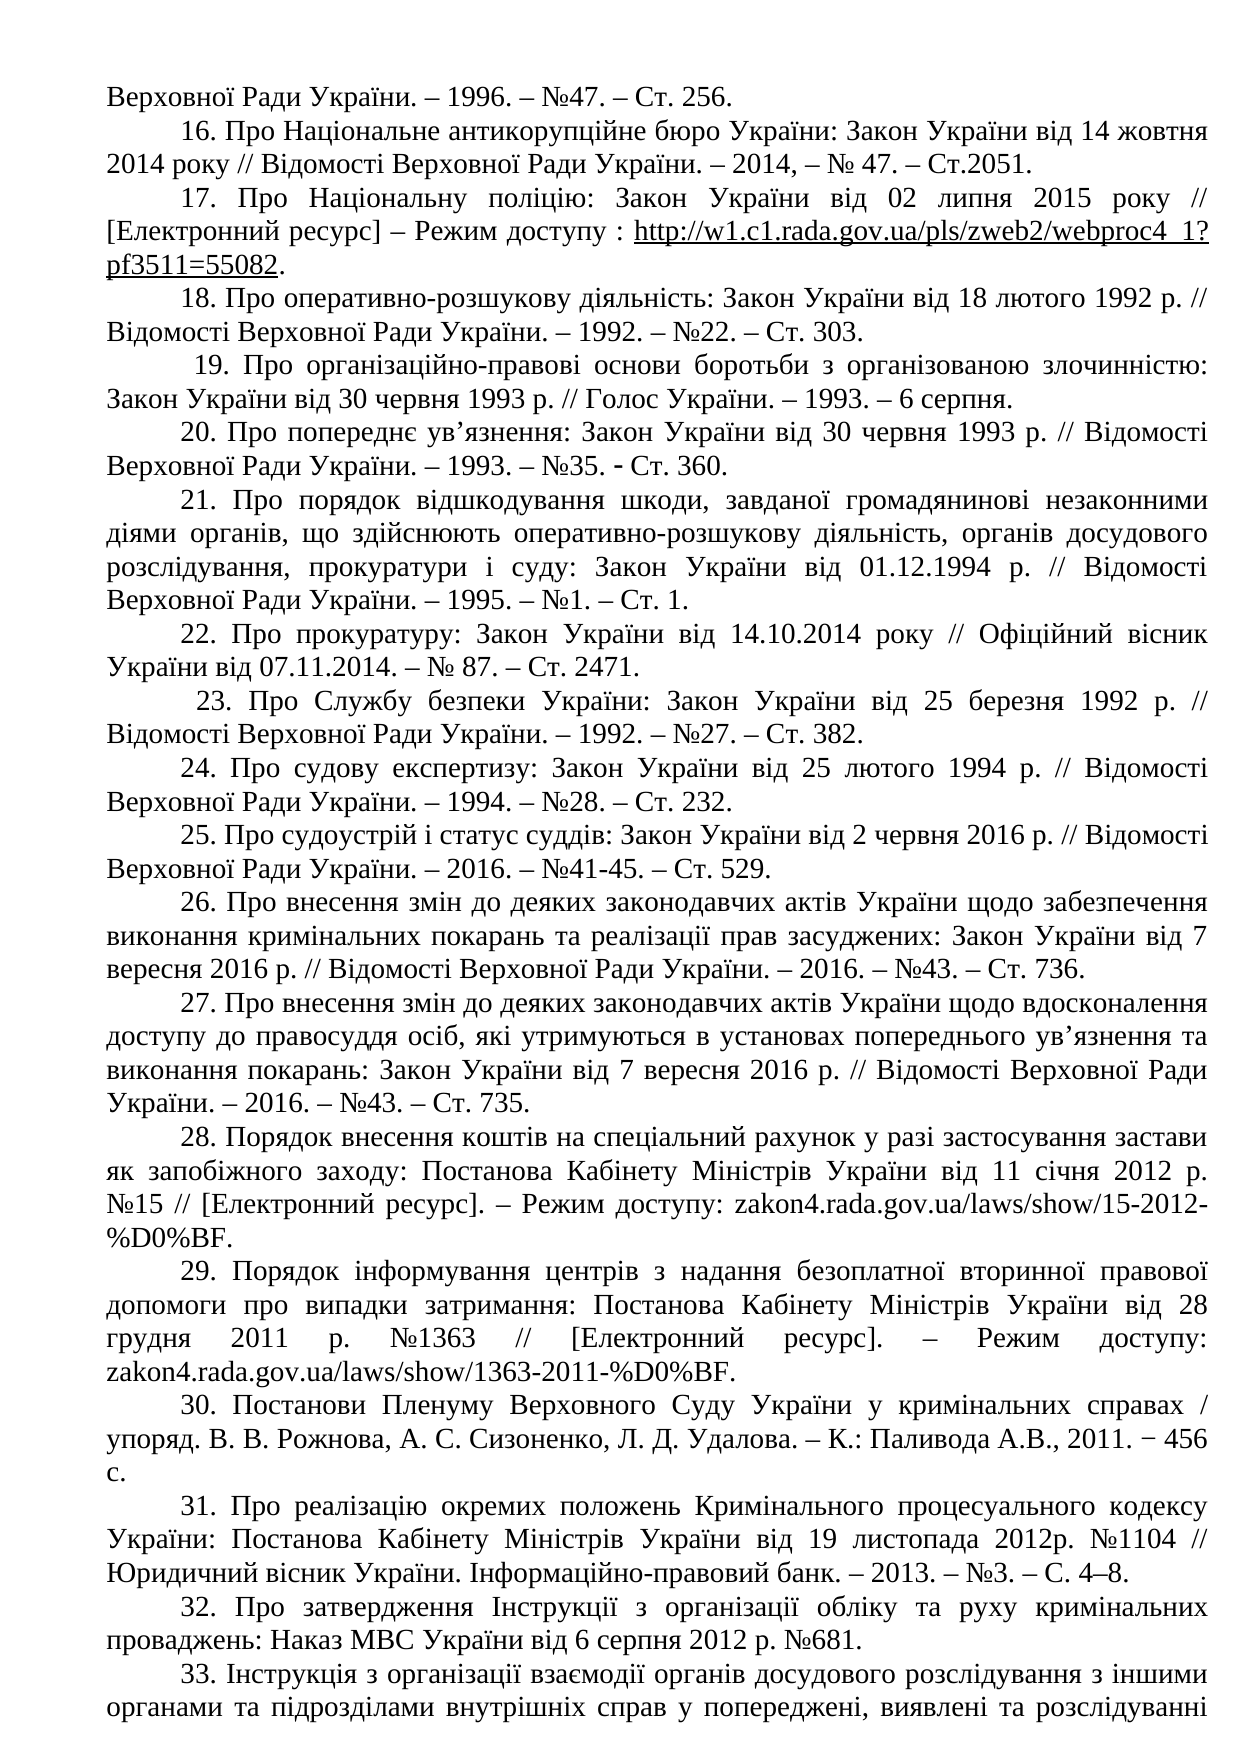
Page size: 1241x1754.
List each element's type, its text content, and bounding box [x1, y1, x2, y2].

text 30. Постанови Пленуму Верховного Суду України у кримінальних справах / упоряд. В. В. Рожнова, А. С. Сизоненко, Л. Д. Удалова. – К.: Паливода А.В., 2011. − 456 с. [106, 1387, 1209, 1488]
text 31. Про реалізацію окремих положень Кримінального процесуального кодексу України: Постанова Кабінету Міністрів України від 19 листопада 2012р. №1104 // Юридичний вісник України. Інформаційно-правовий банк. – 2013. – №3. – С. 4–8. [106, 1488, 1209, 1589]
text 28. Порядок внесення коштів на спеціальний рахунок у разі застосування застави як запобіжного заходу: Постанова Кабінету Міністрів України від 11 січня 2012 р. №15 // [Електронний ресурс]. – Режим доступу: zakon4.rada.gov.ua/laws/show/15-2012-%D0%BF. [106, 1119, 1209, 1253]
text 21. Про порядок відшкодування шкоди, завданої громадянинові незаконними діями органів, що здійснюють оперативно-розшукову діяльність, органів досудового розслідування, прокуратури і суду: Закон України від 01.12.1994 р. // Відомості Верховної Ради України. – 1995. – №1. – Ст. 1. [106, 482, 1209, 616]
text 17. Про Національну поліцію: Закон України від 02 липня 2015 року // [Електронний ресурс] – Режим доступу : http://w1.c1.rada.gov.ua/pls/zweb2/webproc4_1?pf3511=55082. [106, 180, 1209, 280]
text 26. Про внесення змін до деяких законодавчих актів України щодо забезпечення виконання кримінальних покарань та реалізації прав засуджених: Закон України від 7 вересня 2016 р. // Відомості Верховної Ради України. – 2016. – №43. – Ст. 736. [106, 884, 1209, 985]
text 23. Про Службу безпеки України: Закон України від 25 березня 1992 р. // Відомості Верховної Ради України. – 1992. – №27. – Ст. 382. [106, 683, 1209, 750]
text 19. Про організаційно-правові основи боротьби з організованою злочинністю: Закон України від 30 червня 1993 р. // Голос України. – 1993. – 6 серпня. [106, 347, 1209, 414]
text 22. Про прокуратуру: Закон України від 14.10.2014 року // Офіційний вісник України від 07.11.2014. – № 87. – Cт. 2471. [106, 616, 1209, 683]
text 20. Про попереднє ув’язнення: Закон України від 30 червня 1993 р. // Відомості Верховної Ради України. – 1993. – №35. Ст. 360. [106, 414, 1209, 482]
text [106, 1656, 1209, 1723]
text 29. Порядок інформування центрів з надання безоплатної вторинної правової допомоги про випадки затримання: Постанова Кабінету Міністрів України від 28 грудня 2011 р. №1363 // [Електронний ресурс]. – Режим доступу: zakon4.rada.gov.ua/laws/show/1363-2011-%D0%BF. [106, 1253, 1209, 1387]
text 16. Про Національне антикорупційне бюро України: Закон України від 14 жовтня 2014 року // Відомості Верховної Ради України. – 2014, – № 47. – Ст.2051. [106, 113, 1209, 180]
text 24. Про судову експертизу: Закон України від 25 лютого 1994 р. // Відомості Верховної Ради України. – 1994. – №28. – Ст. 232. [106, 750, 1209, 817]
text 27. Про внесення змін до деяких законодавчих актів України щодо вдосконалення доступу до правосуддя осіб, які утримуються в установах попереднього ув’язнення та виконання покарань: Закон України від 7 вересня 2016 р. // Відомості Верховної Ради України. – 2016. – №43. – Ст. 735. [106, 985, 1209, 1119]
text 32. Про затвердження Інструкції з організації обліку та руху кримінальних проваджень: Наказ МВС України від 6 серпня 2012 р. №681. [106, 1589, 1209, 1656]
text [106, 79, 1209, 113]
text 18. Про оперативно-розшукову діяльність: Закон України від 18 лютого 1992 р. // Відомості Верховної Ради України. – 1992. – №22. – Ст. 303. [106, 280, 1209, 347]
text 25. Про судоустрій і статус суддів: Закон України від 2 червня 2016 р. // Відомості Верховної Ради України. – 2016. – №41-45. – Ст. 529. [106, 817, 1209, 884]
